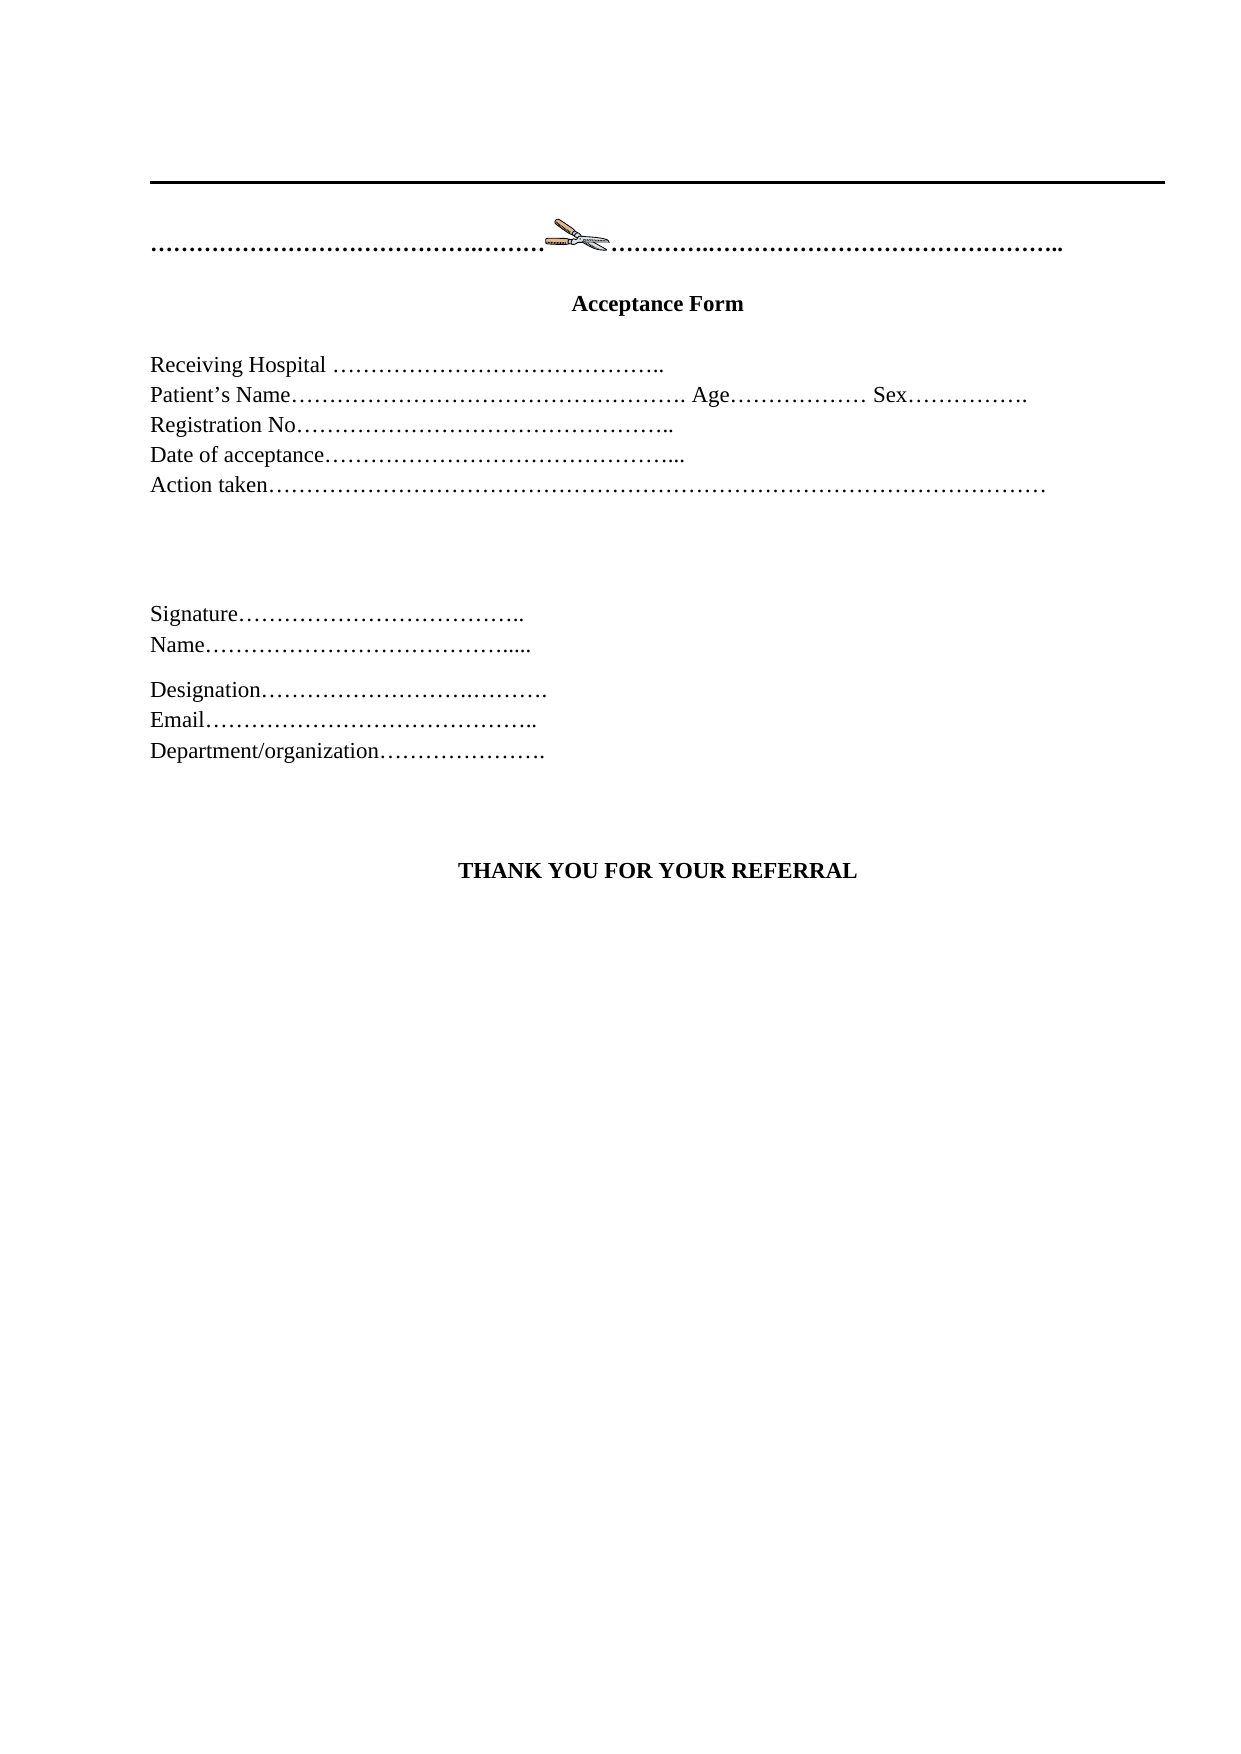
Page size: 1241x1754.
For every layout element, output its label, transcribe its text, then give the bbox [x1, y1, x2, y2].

table_header Signature……………………………….. [139, 568, 558, 631]
text Action taken………………………………………………………………………………………… [150, 471, 1165, 498]
text Receiving Hospital …………………………………….. [150, 351, 1165, 377]
text …………………………………….………………….……………………………………….. [150, 218, 1165, 256]
table_cell Designation……………………….………. Email…………………………………….. [139, 676, 558, 737]
text Acceptance Form [150, 290, 1165, 317]
table_cell Department/organization…………………. [139, 737, 558, 797]
text Patient’s Name……………………………………………. Age……………… Sex……………. [150, 381, 1165, 407]
table_cell Name…………………………………..... [139, 631, 558, 676]
text Date of acceptance………………………………………... [150, 441, 1165, 468]
text THANK YOU FOR YOUR REFERRAL [150, 858, 1165, 884]
text Registration No………………………………………….. [150, 411, 1165, 437]
